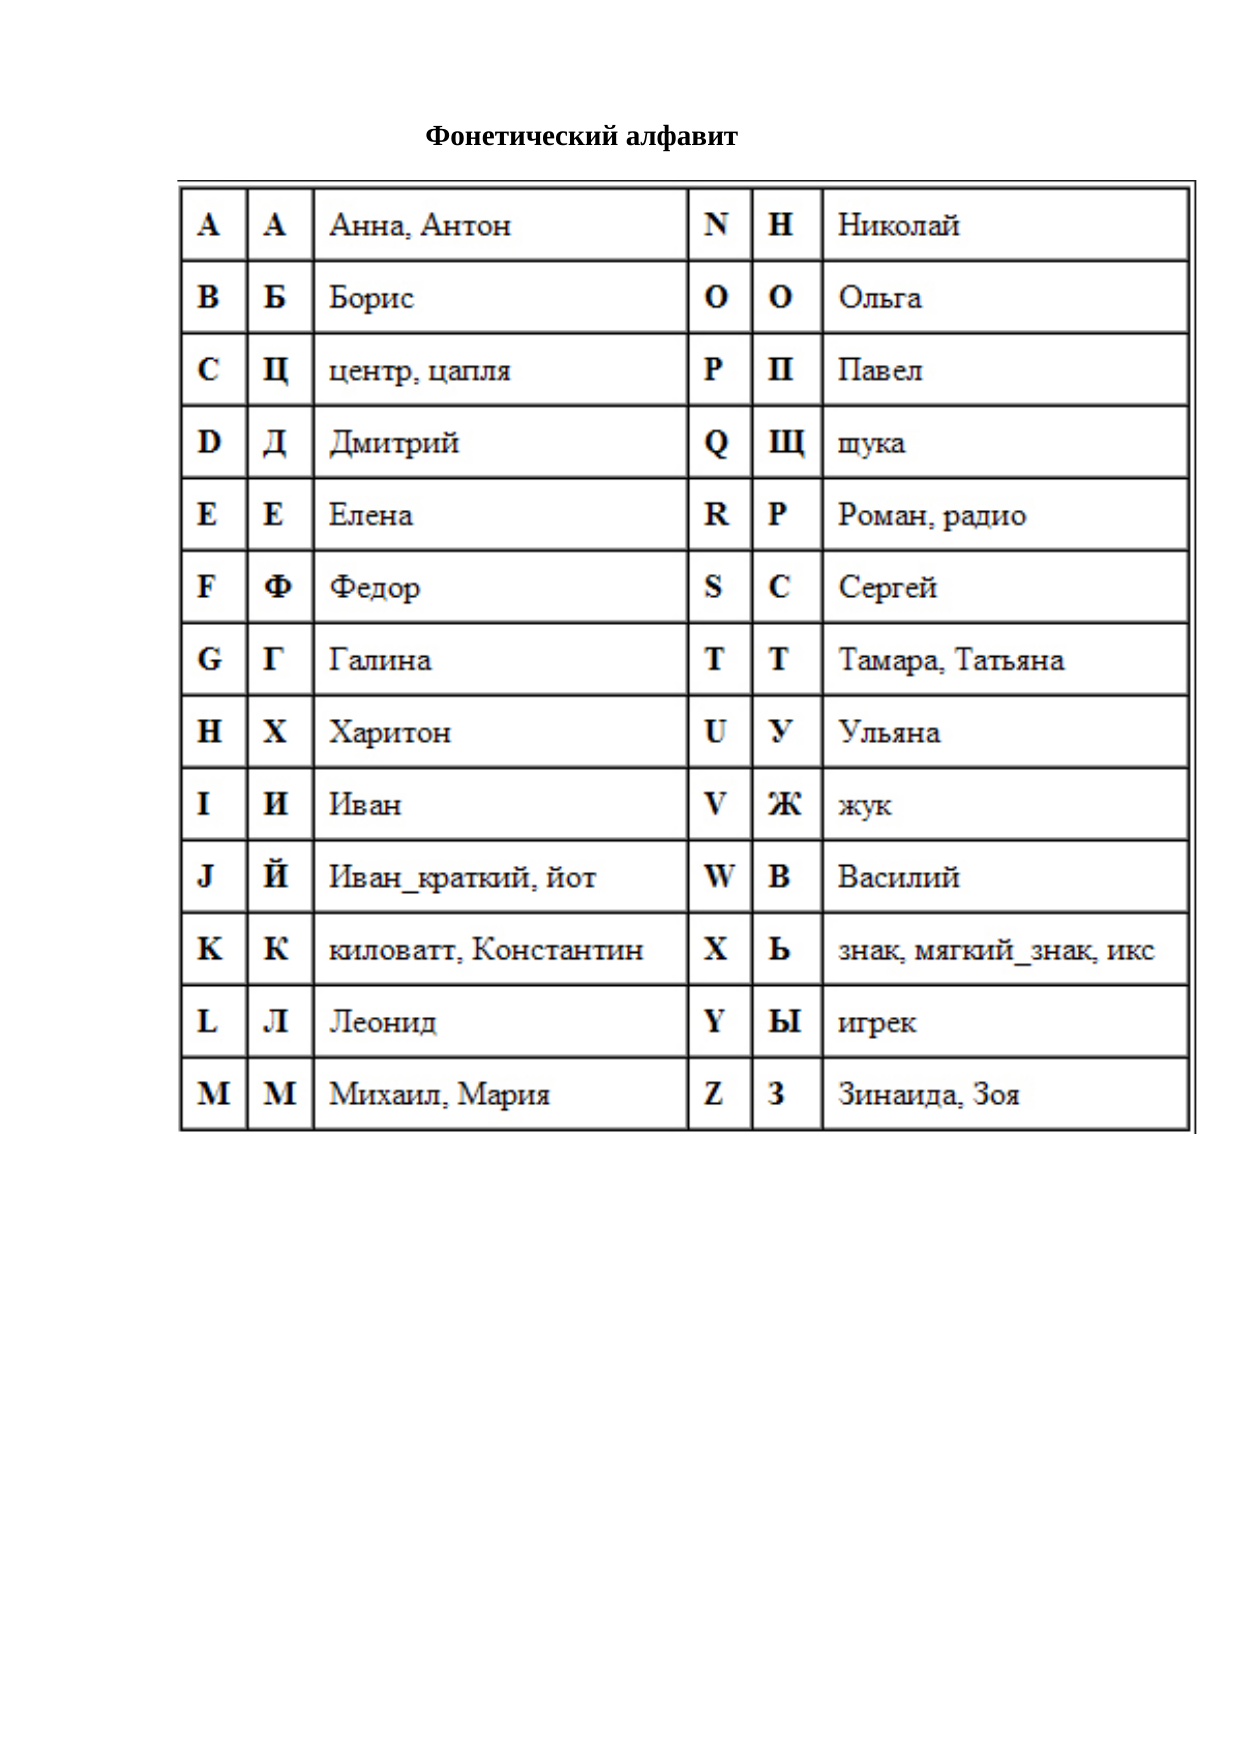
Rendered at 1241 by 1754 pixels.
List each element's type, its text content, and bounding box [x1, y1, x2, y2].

text Фонетический алфавит [177, 118, 1152, 152]
picture [177, 180, 1197, 1134]
